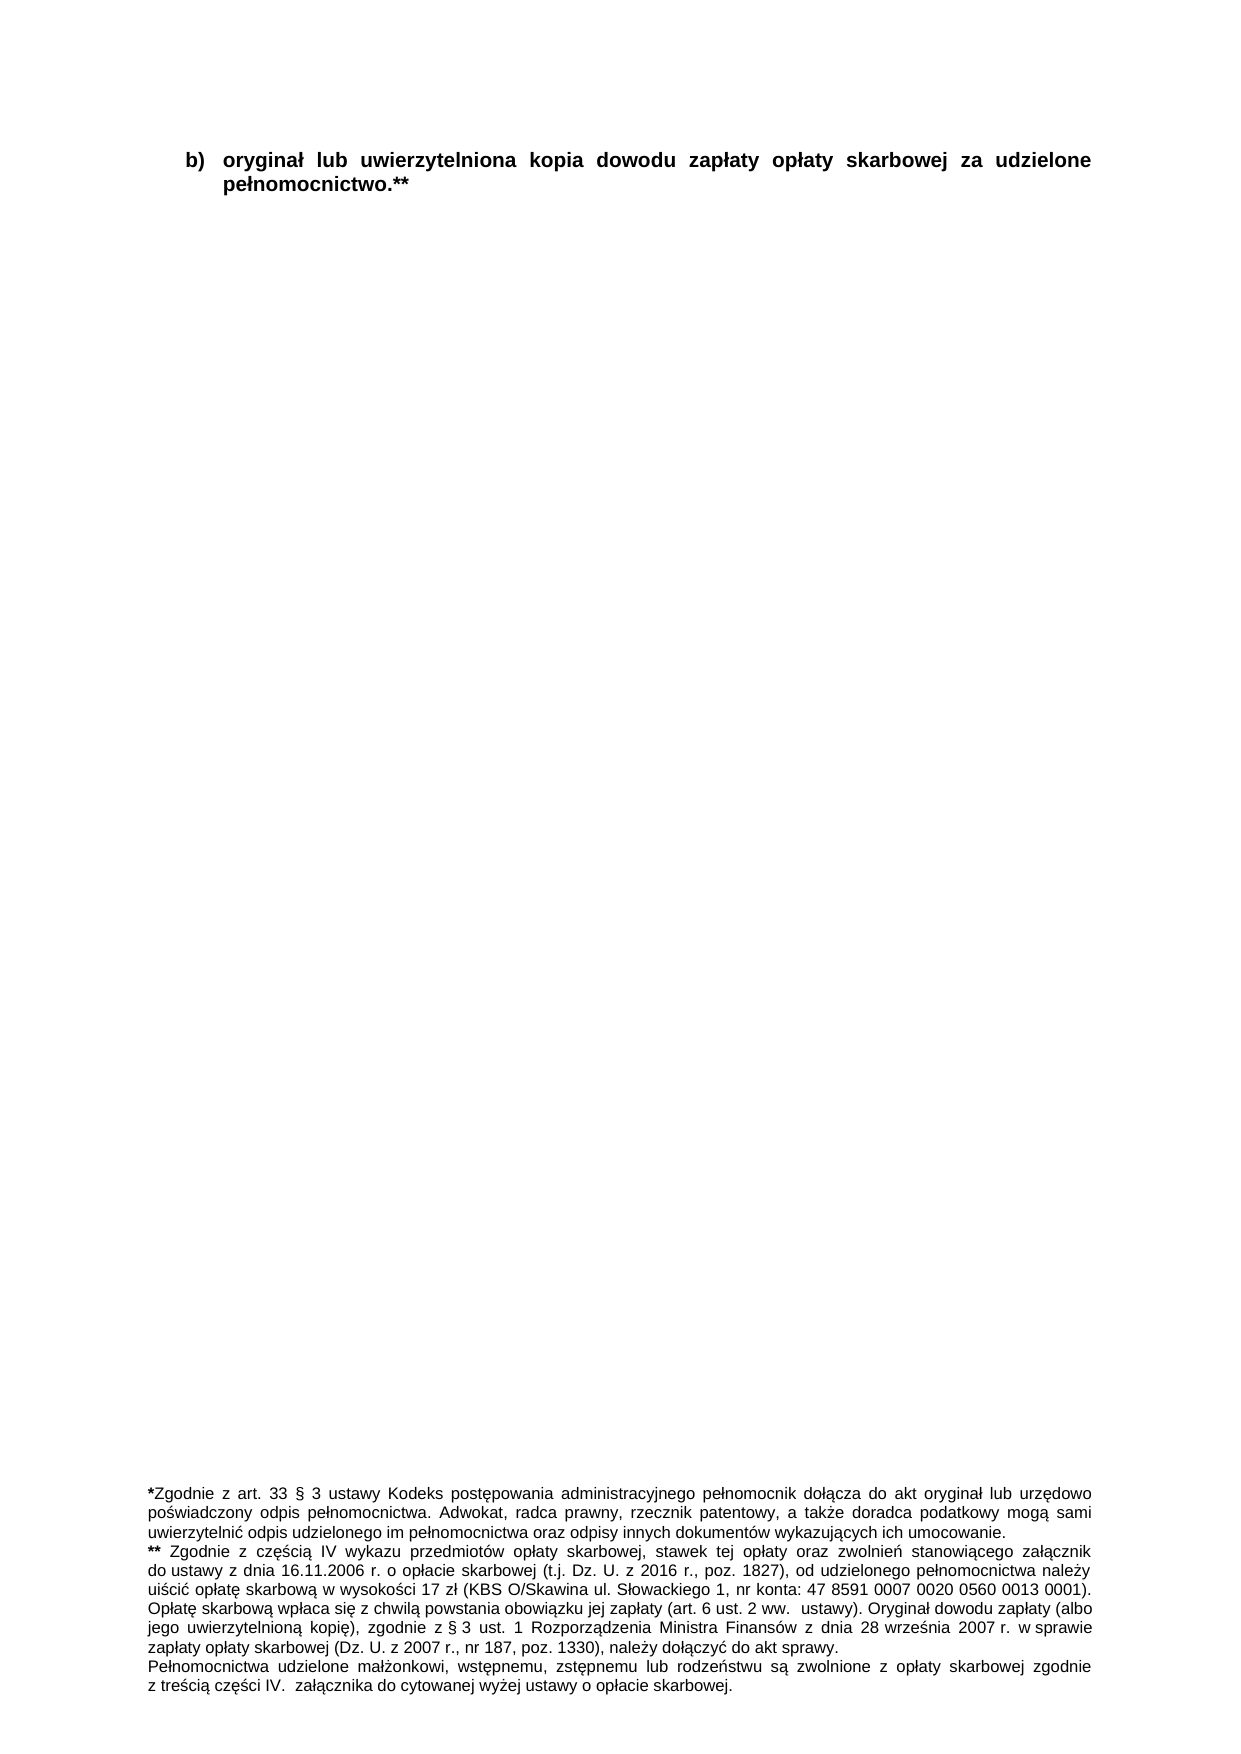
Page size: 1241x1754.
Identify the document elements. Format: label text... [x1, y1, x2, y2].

list oryginał lub uwierzytelniona kopia dowodu zapłaty opłaty skarbowej za udzielone pełnomocnictwo.** [185, 148, 1093, 196]
